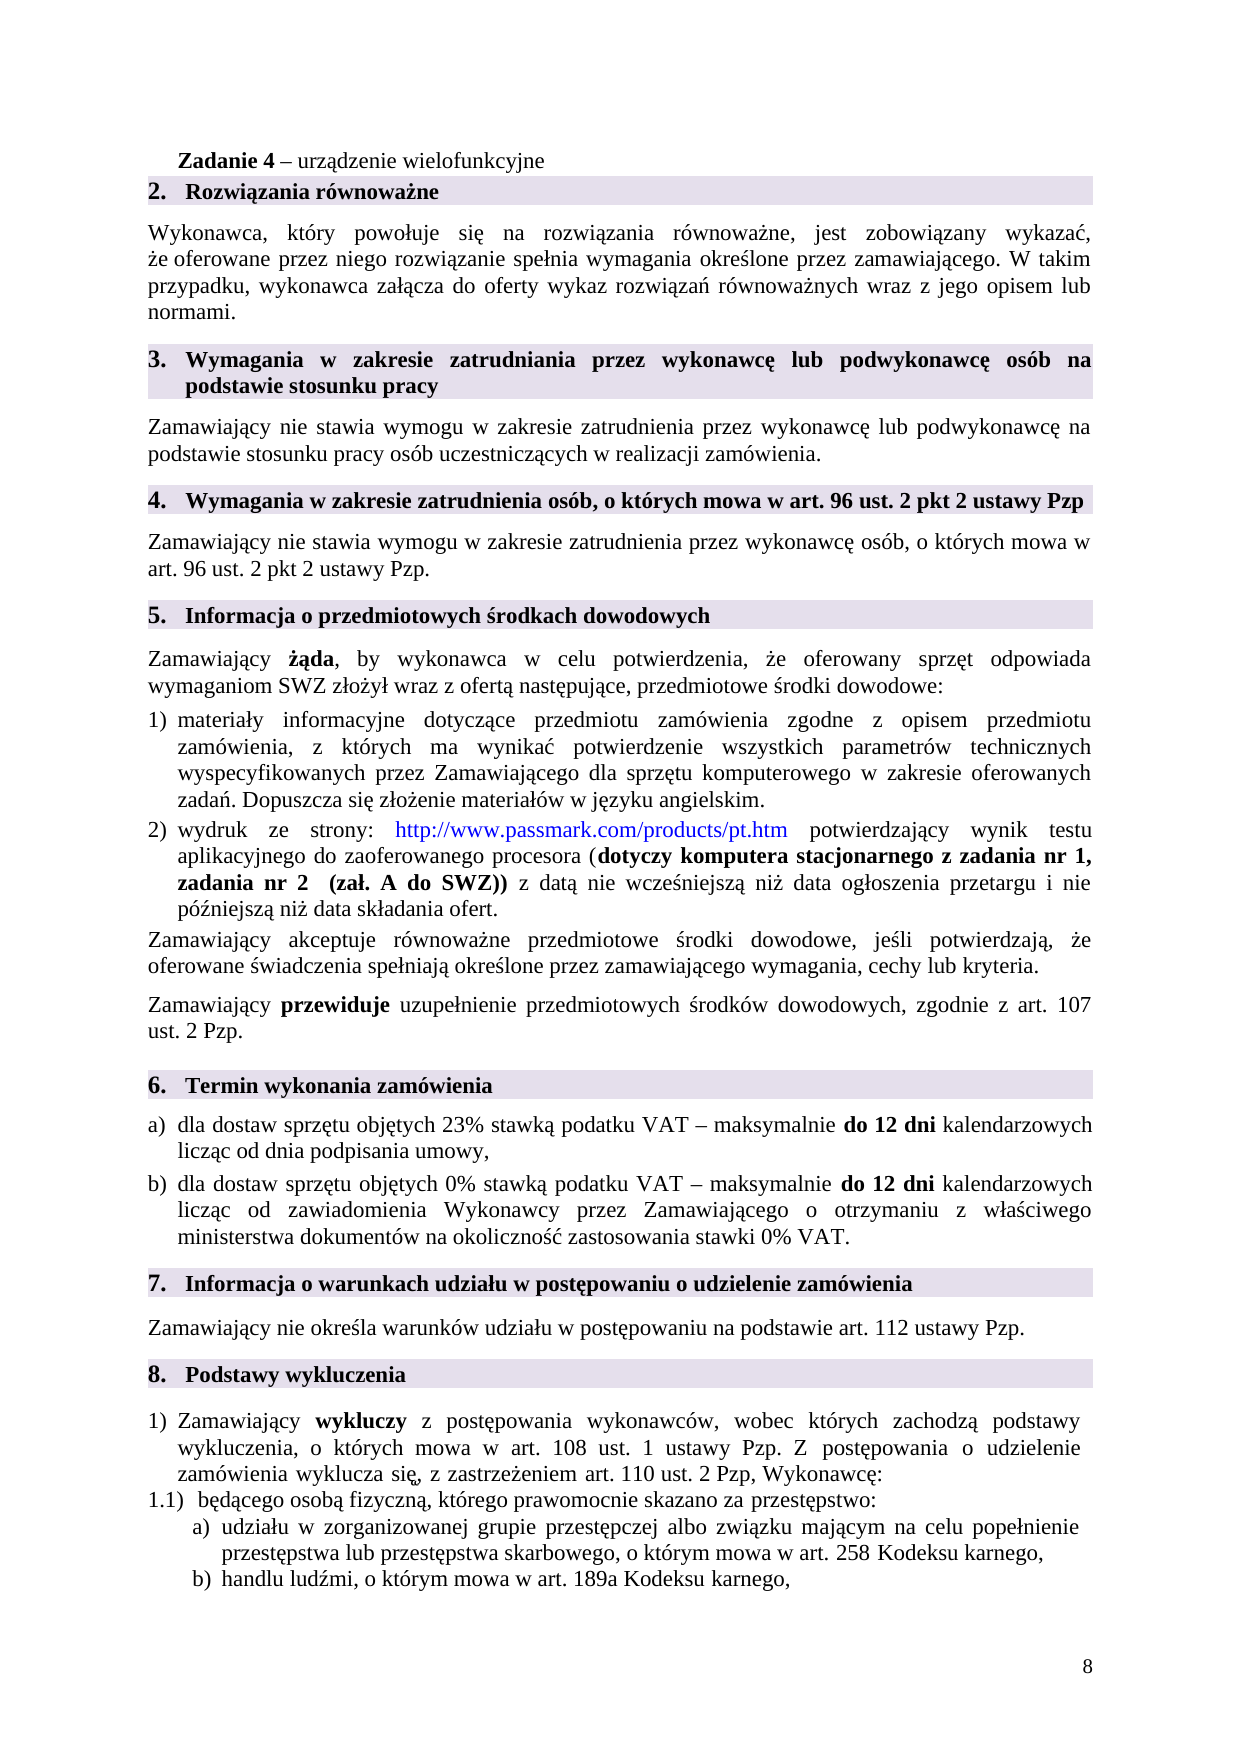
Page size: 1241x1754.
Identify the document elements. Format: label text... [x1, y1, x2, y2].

text Zamawiający nie stawia wymogu w zakresie zatrudnienia przez wykonawcę osób, o których mowa w art. 96 ust. 2 pkt 2 ustawy Pzp. [148, 528, 1093, 581]
text Wykonawca, który powołuje się na rozwiązania równoważne, jest zobowiązany wykazać, że oferowane przez niego rozwiązanie spełnia wymagania określone przez zamawiającego. W takim przypadku, wykonawca załącza do oferty wykaz rozwiązań równoważnych wraz z jego opisem lub normami. [148, 219, 1093, 324]
list Wymagania w zakresie zatrudniania przez wykonawcę lub podwykonawcę osób na podstawie stosunku pracy [148, 344, 1093, 399]
text Zamawiający nie stawia wymogu w zakresie zatrudnienia przez wykonawcę lub podwykonawcę na podstawie stosunku pracy osób uczestniczących w realizacji zamówienia. [148, 399, 1093, 466]
list Informacja o przedmiotowych środkach dowodowych [148, 600, 1093, 629]
text a) dla dostaw sprzętu objętych 23% stawką podatku VAT – maksymalnie do 12 dni kalendarzowych licząc od dnia podpisania umowy, [148, 1111, 1093, 1164]
list Wymagania w zakresie zatrudnienia osób, o których mowa w art. 96 ust. 2 pkt 2 ustawy Pzp [148, 485, 1093, 514]
list udziału w zorganizowanej grupie przestępczej albo związku mającym na celu popełnienie przestępstwa lub przestępstwa skarbowego, o którym mowa w art. 258 Kodeksu karnego, [192, 1513, 1081, 1565]
list Zamawiający wykluczy z postępowania wykonawców, wobec których zachodzą podstawy wykluczenia, o których mowa w art. 108 ust. 1 ustawy Pzp. Z postępowania o udzielenie zamówienia wyklucza się̨, z zastrzeżeniem art. 110 ust. 2 Pzp, Wykonawcę: [148, 1407, 1081, 1486]
text Zamawiający żąda, by wykonawca w celu potwierdzenia, że oferowany sprzęt odpowiada wymaganiom SWZ złożył wraz z ofertą następujące, przedmiotowe środki dowodowe: [148, 646, 1093, 698]
text Zamawiający akceptuje równoważne przedmiotowe środki dowodowe, jeśli potwierdzają, że oferowane świadczenia spełniają określone przez zamawiającego wymagania, cechy lub kryteria. [148, 926, 1093, 978]
text Zamawiający nie określa warunków udziału w postępowaniu na podstawie art. 112 ustawy Pzp. [148, 1314, 1093, 1340]
list Informacja o warunkach udziału w postępowaniu o udzielenie zamówienia [148, 1268, 1093, 1297]
list Termin wykonania zamówienia [148, 1070, 1093, 1099]
text Zadanie 4 – urządzenie wielofunkcyjne [177, 148, 1093, 174]
list handlu ludźmi, o którym mowa w art. 189a Kodeksu karnego, [192, 1565, 1093, 1592]
list będącego osobą fizyczną, którego prawomocnie skazano za przestępstwo: [148, 1486, 1093, 1513]
list wydruk ze strony: http://www.passmark.com/products/pt.htm potwierdzający wynik testu aplikacyjnego do zaoferowanego procesora (dotyczy komputera stacjonarnego z zadania nr 1, zadania nr 2 (zał. A do SWZ)) z datą nie wcześniejszą niż data ogłoszenia przetargu i nie późniejszą niż data składania ofert. [148, 816, 1093, 922]
text b) dla dostaw sprzętu objętych 0% stawką podatku VAT – maksymalnie do 12 dni kalendarzowych licząc od zawiadomienia Wykonawcy przez Zamawiającego o otrzymaniu z właściwego ministerstwa dokumentów na okoliczność zastosowania stawki 0% VAT. [148, 1170, 1093, 1249]
list Rozwiązania równoważne [148, 176, 1093, 205]
list Podstawy wykluczenia [148, 1359, 1093, 1388]
text Zamawiający przewiduje uzupełnienie przedmiotowych środków dowodowych, zgodnie z art. 107 ust. 2 Pzp. [148, 991, 1093, 1044]
list materiały informacyjne dotyczące przedmiotu zamówienia zgodne z opisem przedmiotu zamówienia, z których ma wynikać potwierdzenie wszystkich parametrów technicznych wyspecyfikowanych przez Zamawiającego dla sprzętu komputerowego w zakresie oferowanych zadań. Dopuszcza się złożenie materiałów w języku angielskim. [148, 707, 1093, 812]
